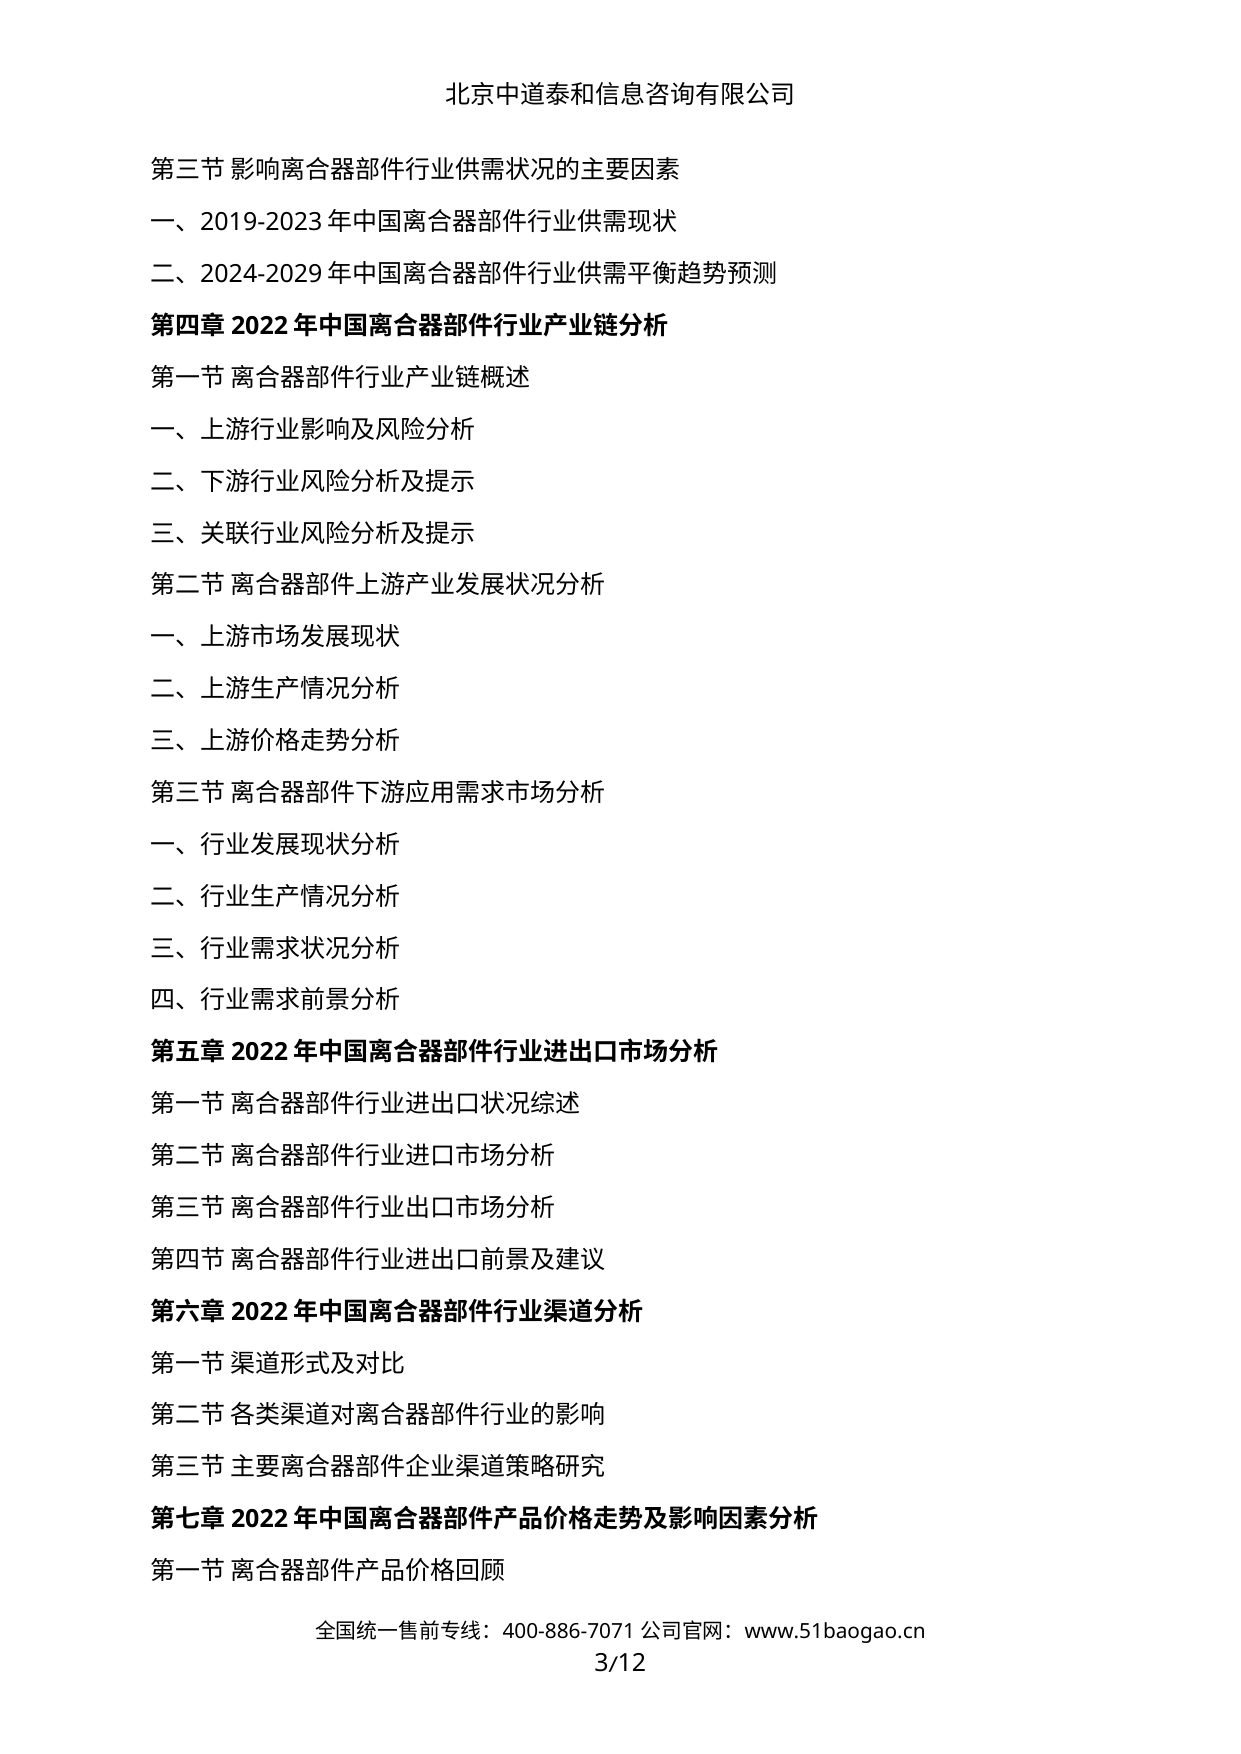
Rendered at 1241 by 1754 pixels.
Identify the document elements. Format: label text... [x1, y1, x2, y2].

text 第二节 离合器部件上游产业发展状况分析 [150, 565, 1090, 601]
text 一、2019-2023年中国离合器部件行业供需现状 [150, 202, 1090, 238]
text 一、上游市场发展现状 [150, 617, 1090, 653]
text 一、上游行业影响及风险分析 [150, 409, 1090, 446]
text 三、上游价格走势分析 [150, 721, 1090, 757]
text 第二节 各类渠道对离合器部件行业的影响 [150, 1395, 1090, 1431]
text 第二节 离合器部件行业进口市场分析 [150, 1136, 1090, 1172]
text 第五章 2022年中国离合器部件行业进出口市场分析 [150, 1032, 1090, 1068]
text 二、行业生产情况分析 [150, 876, 1090, 912]
text 第三节 影响离合器部件行业供需状况的主要因素 [150, 150, 1090, 186]
text 第一节 离合器部件行业进出口状况综述 [150, 1084, 1090, 1120]
text 第四节 离合器部件行业进出口前景及建议 [150, 1239, 1090, 1276]
text 二、下游行业风险分析及提示 [150, 461, 1090, 497]
text 第一节 离合器部件产品价格回顾 [150, 1551, 1090, 1587]
text 第六章 2022年中国离合器部件行业渠道分析 [150, 1291, 1090, 1327]
text 三、关联行业风险分析及提示 [150, 513, 1090, 549]
text 第一节 渠道形式及对比 [150, 1343, 1090, 1379]
text 第一节 离合器部件行业产业链概述 [150, 357, 1090, 394]
text 二、上游生产情况分析 [150, 669, 1090, 705]
text 第七章 2022年中国离合器部件产品价格走势及影响因素分析 [150, 1499, 1090, 1535]
text 第三节 离合器部件下游应用需求市场分析 [150, 772, 1090, 809]
text 四、行业需求前景分析 [150, 980, 1090, 1016]
text 三、行业需求状况分析 [150, 928, 1090, 964]
text 第三节 离合器部件行业出口市场分析 [150, 1187, 1090, 1224]
text 第三节 主要离合器部件企业渠道策略研究 [150, 1447, 1090, 1483]
text 第四章 2022年中国离合器部件行业产业链分析 [150, 306, 1090, 342]
text 一、行业发展现状分析 [150, 824, 1090, 861]
text 二、2024-2029年中国离合器部件行业供需平衡趋势预测 [150, 254, 1090, 290]
